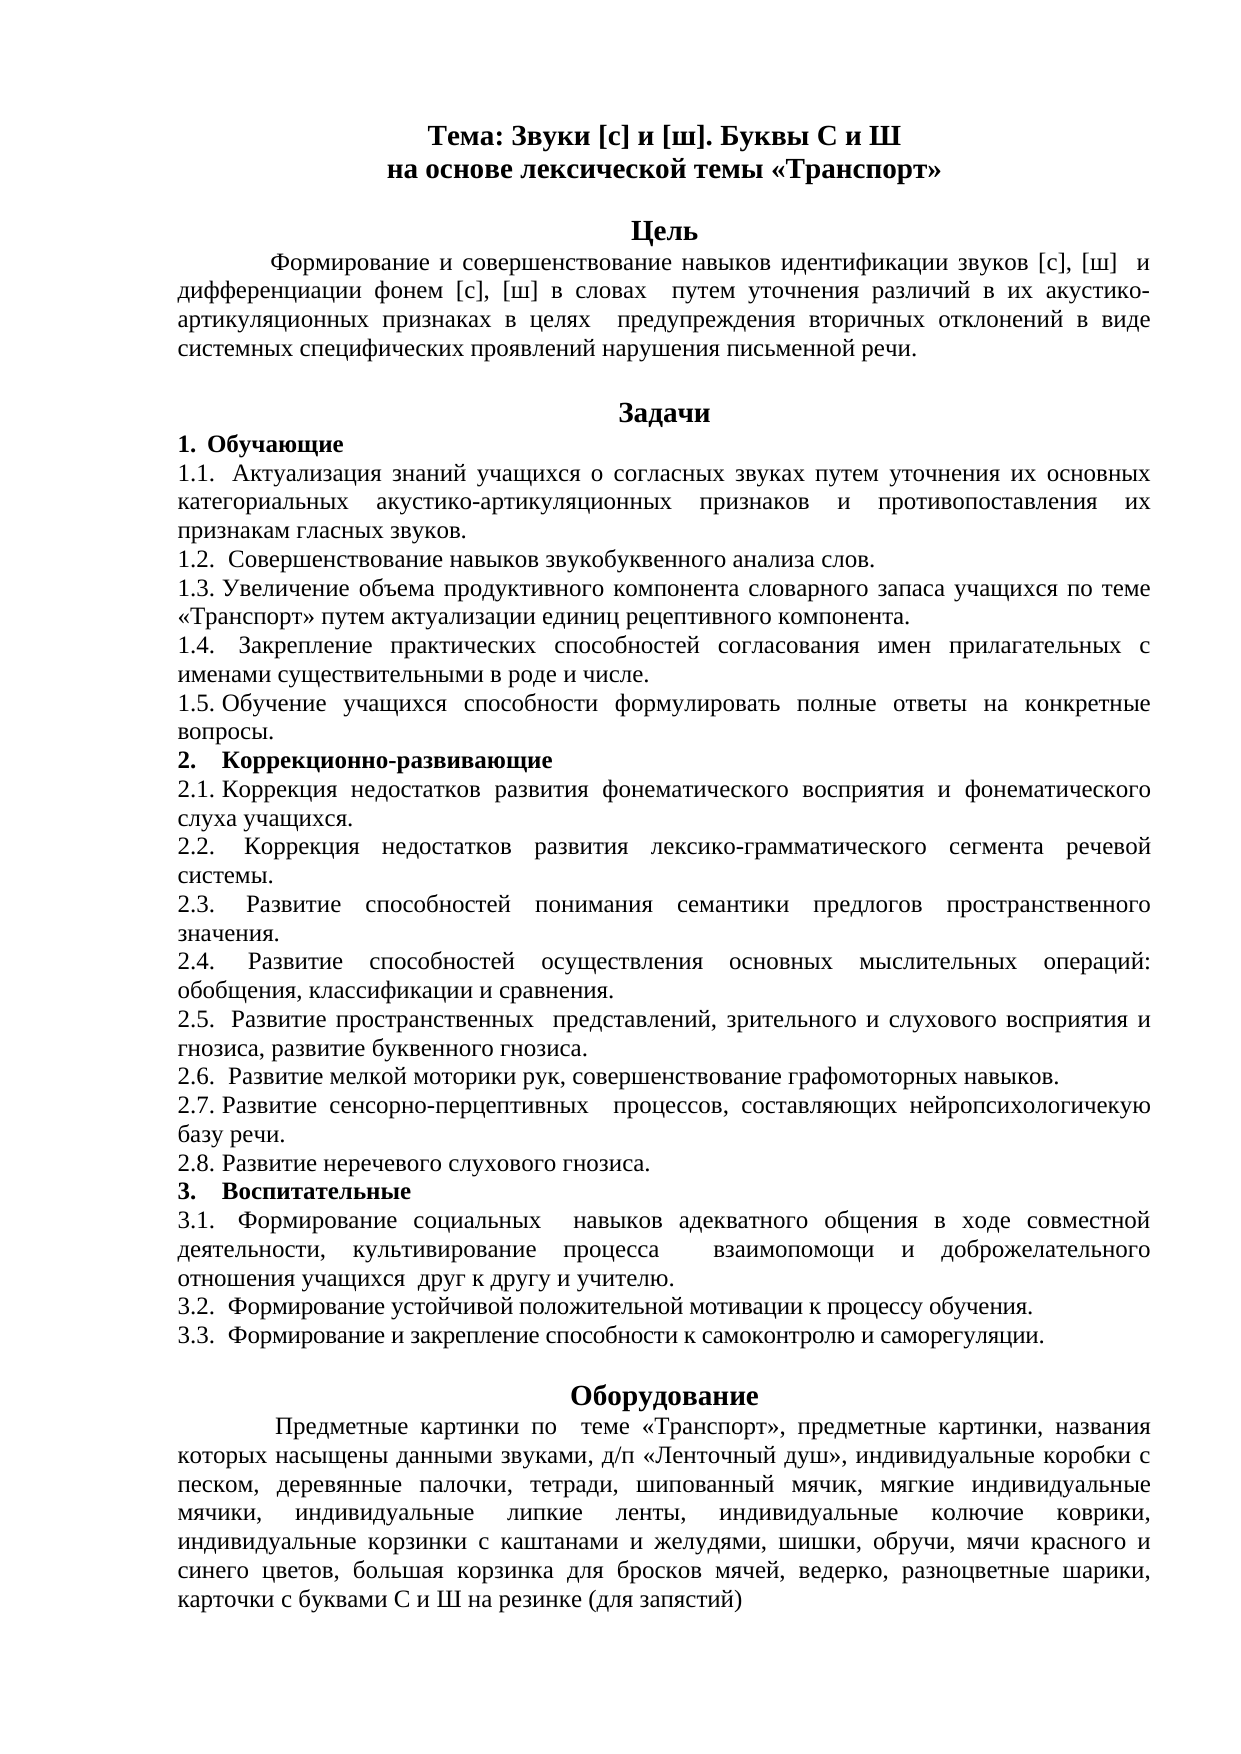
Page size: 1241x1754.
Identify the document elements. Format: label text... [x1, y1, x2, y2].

list Увеличение объема продуктивного компонента словарного запаса учащихся по теме «Транспорт» путем актуализации единиц рецептивного компонента. [177, 573, 1152, 630]
list Развитие способностей понимания семантики предлогов пространственного значения. [177, 889, 1152, 946]
list Формирование социальных навыков адекватного общения в ходе совместной деятельности, культивирование процесса взаимопомощи и доброжелательного отношения учащихся друг к другу и учителю. [177, 1205, 1152, 1291]
text Цель [177, 213, 1152, 247]
list Коррекционно-развивающие [177, 745, 1152, 774]
list Обучающие [177, 429, 1152, 458]
text Предметные картинки по теме «Транспорт», предметные картинки, названия которых насыщены данными звуками, д/п «Ленточный душ», индивидуальные коробки с песком, деревянные палочки, тетради, шипованный мячик, мягкие индивидуальные мячики, индивидуальные липкие ленты, индивидуальные колючие коврики, индивидуальные корзинки с каштанами и желудями, шишки, обручи, мячи красного и синего цветов, большая корзинка для бросков мячей, ведерко, разноцветные шарики, карточки с буквами С и Ш на резинке (для запястий) [177, 1411, 1152, 1612]
list Закрепление практических способностей согласования имен прилагательных с именами существительными в роде и числе. [177, 630, 1152, 688]
list Развитие пространственных представлений, зрительного и слухового восприятия и гнозиса, развитие буквенного гнозиса. [177, 1004, 1152, 1061]
list Развитие неречевого слухового гнозиса. [177, 1148, 1152, 1176]
list Коррекция недостатков развития фонематического восприятия и фонематического слуха учащихся. [177, 774, 1152, 831]
text Оборудование [177, 1378, 1152, 1411]
list Развитие сенсорно-перцептивных процессов, составляющих нейропсихологичекую базу речи. [177, 1090, 1152, 1148]
list Формирование устойчивой положительной мотивации к процессу обучения. [177, 1291, 1152, 1320]
list Коррекция недостатков развития лексико-грамматического сегмента речевой системы. [177, 831, 1152, 889]
text Тема: Звуки [с] и [ш]. Буквы С и Ш [177, 118, 1152, 152]
text Задачи [177, 395, 1152, 429]
list Воспитательные [177, 1176, 1152, 1205]
text на основе лексической темы «Транспорт» [177, 152, 1152, 185]
list Развитие мелкой моторики рук, совершенствование графомоторных навыков. [177, 1061, 1152, 1090]
list Совершенствование навыков звукобуквенного анализа слов. [177, 544, 1152, 573]
text Формирование и совершенствование навыков идентификации звуков [с], [ш] и дифференциации фонем [с], [ш] в словах путем уточнения различий в их акустико-артикуляционных признаках в целях предупреждения вторичных отклонений в виде системных специфических проявлений нарушения письменной речи. [177, 247, 1152, 362]
list Обучение учащихся способности формулировать полные ответы на конкретные вопросы. [177, 688, 1152, 745]
list Развитие способностей осуществления основных мыслительных операций: обобщения, классификации и сравнения. [177, 946, 1152, 1004]
list Формирование и закрепление способности к самоконтролю и саморегуляции. [177, 1320, 1152, 1349]
list Актуализация знаний учащихся о согласных звуках путем уточнения их основных категориальных акустико-артикуляционных признаков и противопоставления их признакам гласных звуков. [177, 458, 1152, 544]
